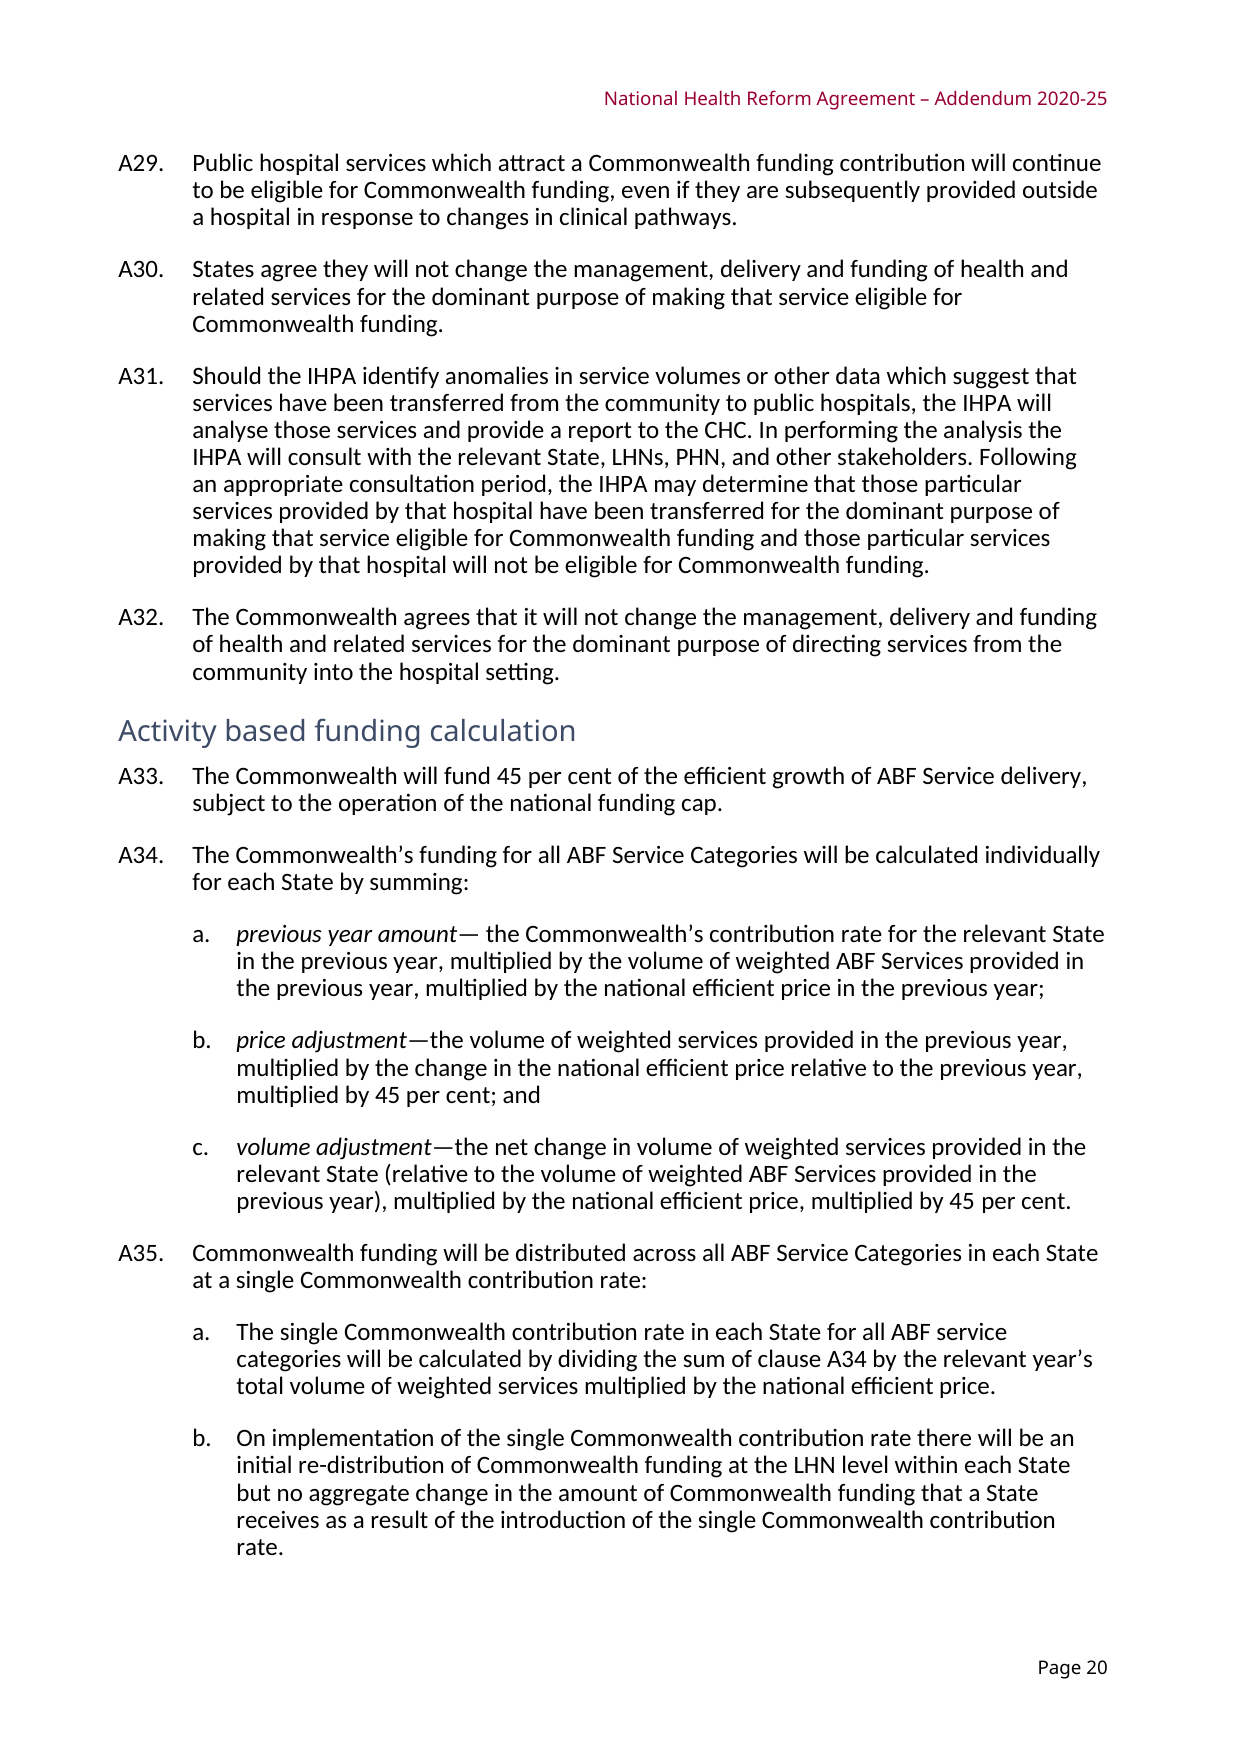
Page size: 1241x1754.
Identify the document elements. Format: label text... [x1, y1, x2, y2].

list Public hospital services which attract a Commonwealth funding contribution will continue to be eligible for Commonwealth funding, even if they are subsequently provided outside a hospital in response to changes in clinical pathways. [118, 150, 1107, 231]
subtitle Activity based funding calculation [118, 710, 1107, 750]
list The single Commonwealth contribution rate in each State for all ABF service categories will be calculated by dividing the sum of clause A34 by the relevant year’s total volume of weighted services multiplied by the national efficient price. [192, 1319, 1107, 1400]
list States agree they will not change the management, delivery and funding of health and related services for the dominant purpose of making that service eligible for Commonwealth funding. [118, 256, 1107, 337]
list The Commonwealth’s funding for all ABF Service Categories will be calculated individually for each State by summing: [118, 842, 1107, 896]
list volume adjustment—the net change in volume of weighted services provided in the relevant State (relative to the volume of weighted ABF Services provided in the previous year), multiplied by the national efficient price, multiplied by 45 per cent. [192, 1133, 1107, 1215]
list Should the IHPA identify anomalies in service volumes or other data which suggest that services have been transferred from the community to public hospitals, the IHPA will analyse those services and provide a report to the CHC. In performing the analysis the IHPA will consult with the relevant State, LHNs, PHN, and other stakeholders. Following an appropriate consultation period, the IHPA may determine that those particular services provided by that hospital have been transferred for the dominant purpose of making that service eligible for Commonwealth funding and those particular services provided by that hospital will not be eligible for Commonwealth funding. [118, 362, 1107, 579]
list previous year amount— the Commonwealth’s contribution rate for the relevant State in the previous year, multiplied by the volume of weighted ABF Services provided in the previous year, multiplied by the national efficient price in the previous year; [192, 921, 1107, 1002]
list The Commonwealth agrees that it will not change the management, delivery and funding of health and related services for the dominant purpose of directing services from the community into the hospital setting. [118, 604, 1107, 685]
list price adjustment—the volume of weighted services provided in the previous year, multiplied by the change in the national efficient price relative to the previous year, multiplied by 45 per cent; and [192, 1027, 1107, 1108]
list On implementation of the single Commonwealth contribution rate there will be an initial re-distribution of Commonwealth funding at the LHN level within each State but no aggregate change in the amount of Commonwealth funding that a State receives as a result of the introduction of the single Commonwealth contribution rate. [192, 1425, 1107, 1561]
list The Commonwealth will fund 45 per cent of the efficient growth of ABF Service delivery, subject to the operation of the national funding cap. [118, 763, 1107, 817]
list Commonwealth funding will be distributed across all ABF Service Categories in each State at a single Commonwealth contribution rate: [118, 1240, 1107, 1294]
